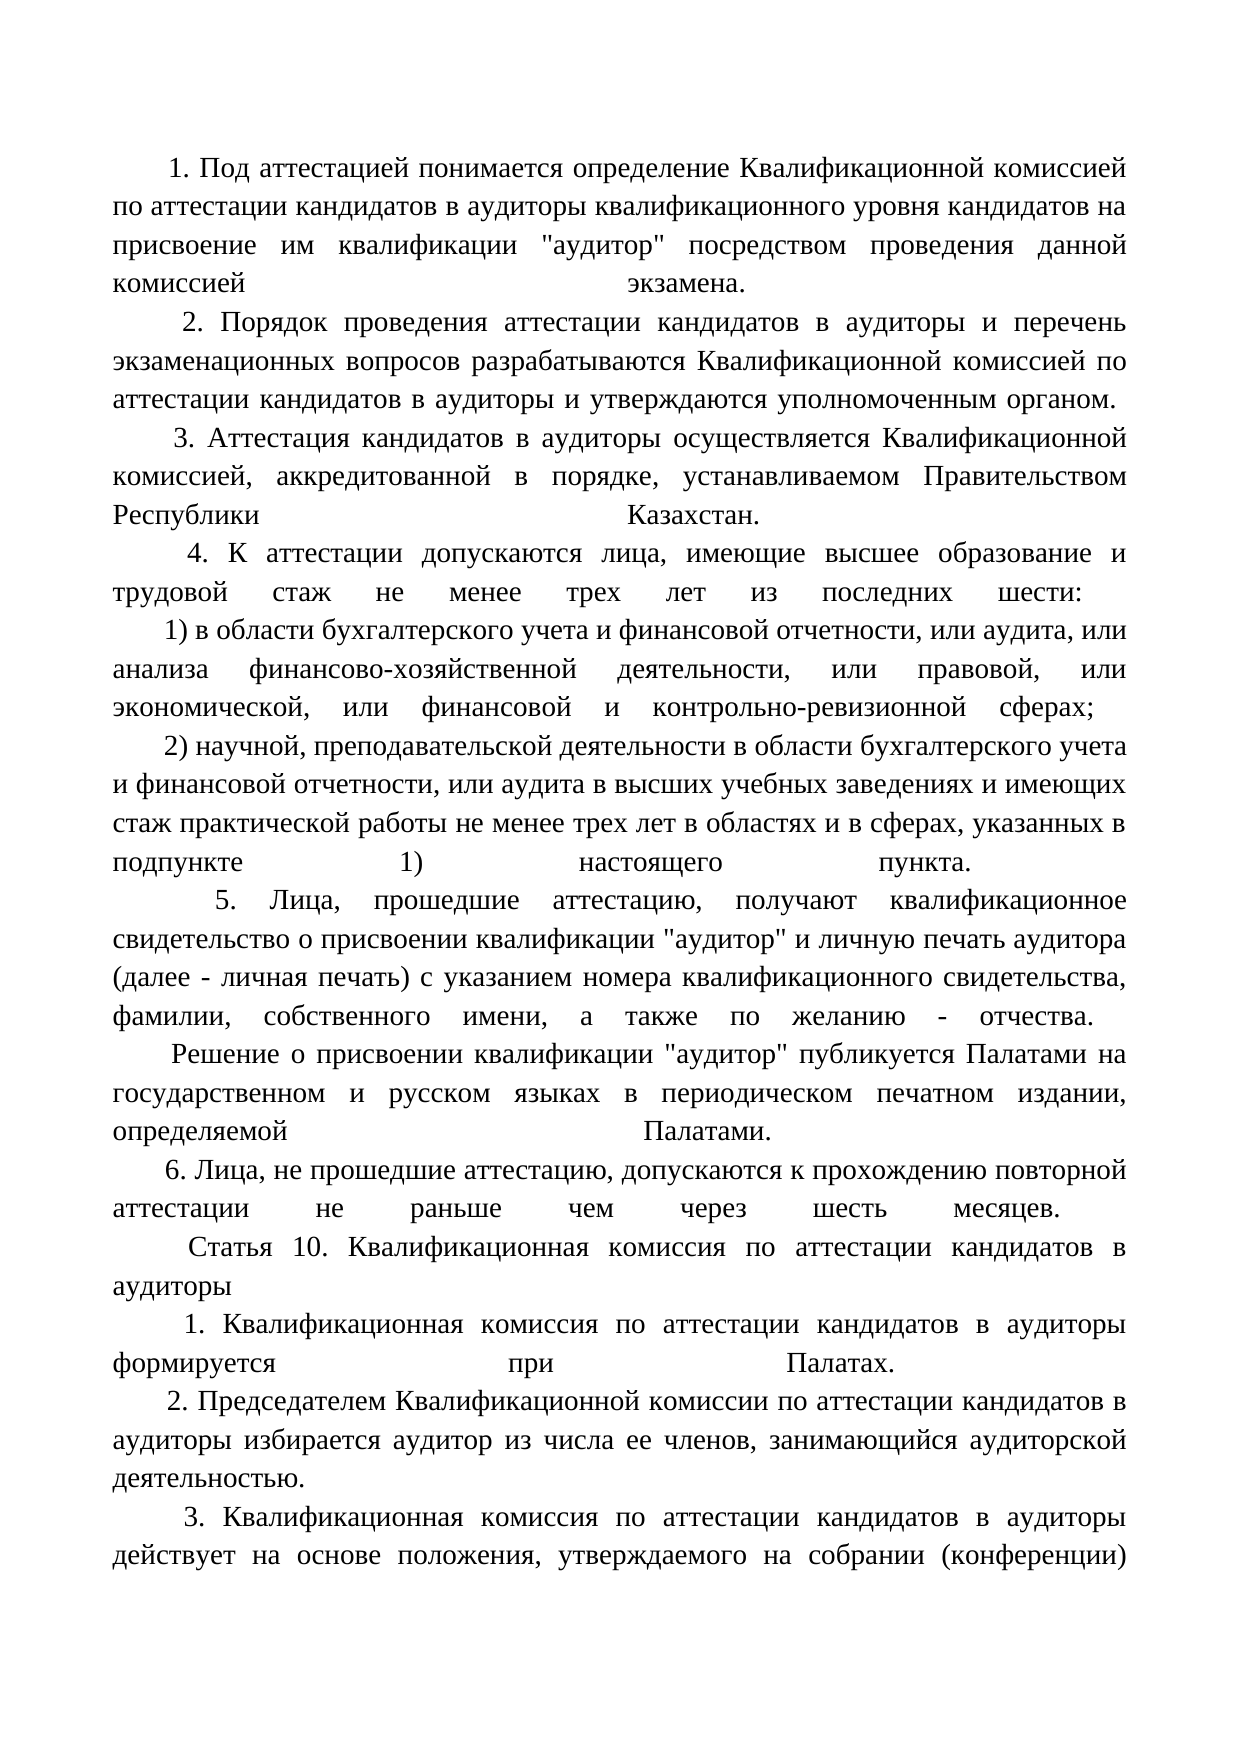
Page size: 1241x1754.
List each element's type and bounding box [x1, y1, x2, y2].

text [112, 150, 1128, 1571]
